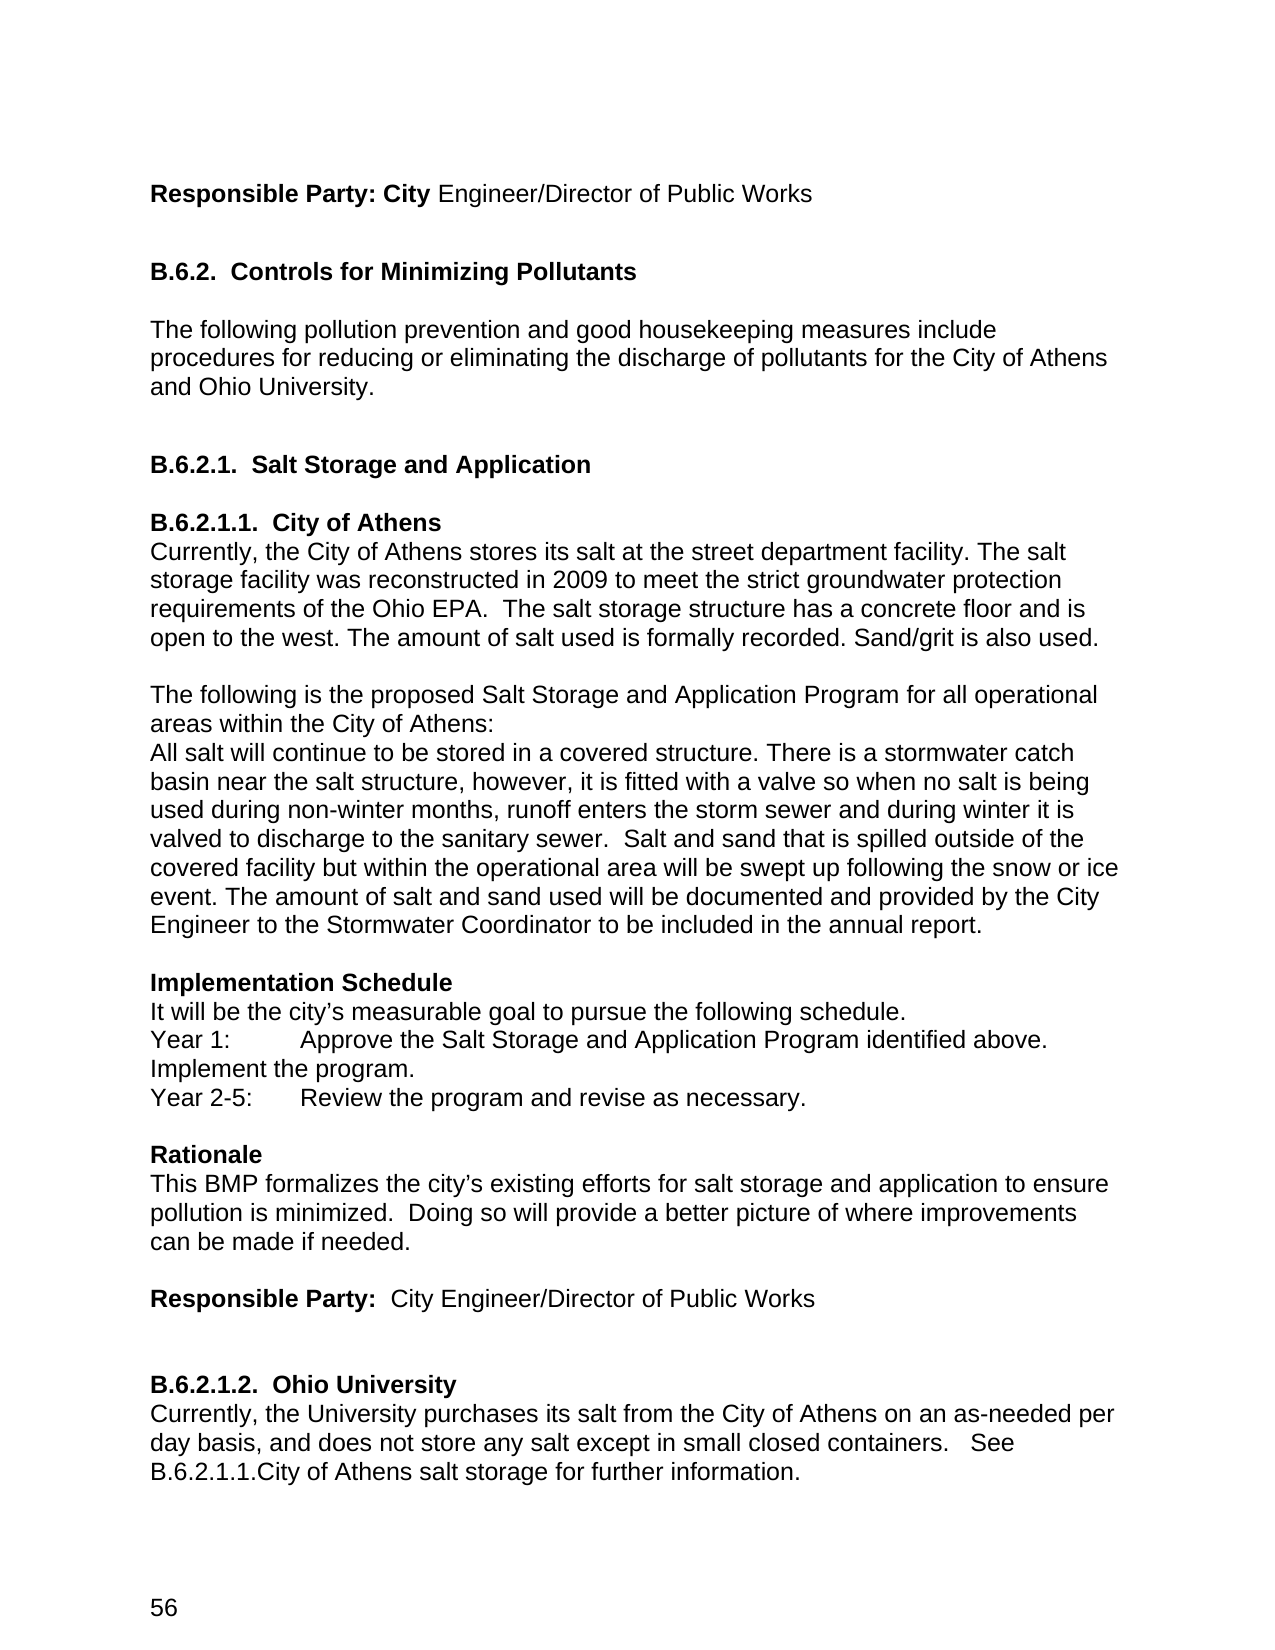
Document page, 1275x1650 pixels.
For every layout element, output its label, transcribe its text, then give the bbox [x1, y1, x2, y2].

text Responsible Party: City Engineer/Director of Public Works [150, 150, 1125, 207]
text It will be the city’s measurable goal to pursue the following schedule. [150, 997, 1125, 1025]
text B.6.2.1.1. City of Athens [150, 508, 1125, 537]
text The following is the proposed Salt Storage and Application Program for all operational areas within the City of Athens: [150, 680, 1125, 738]
text Year 1: Approve the Salt Storage and Application Program identified above. Implement the program. [150, 1025, 1125, 1083]
text The following pollution prevention and good housekeeping measures include procedures for reducing or eliminating the discharge of pollutants for the City of Athens and Ohio University. [150, 314, 1125, 401]
text Implementation Schedule [150, 968, 1125, 997]
subtitle B.6.2.1. Salt Storage and Application [150, 450, 1125, 479]
text This BMP formalizes the city’s existing efforts for salt storage and application to ensure pollution is minimized. Doing so will provide a better picture of where improvements can be made if needed. [150, 1169, 1125, 1255]
text Responsible Party: City Engineer/Director of Public Works [150, 1284, 1125, 1313]
text All salt will continue to be stored in a covered structure. There is a stormwater catch basin near the salt structure, however, it is fitted with a valve so when no salt is being used during non-winter months, runoff enters the storm sewer and during winter it is valved to discharge to the sanitary sewer. Salt and sand that is spilled outside of the covered facility but within the operational area will be swept up following the snow or ice event. The amount of salt and sand used will be documented and provided by the City Engineer to the Stormwater Coordinator to be included in the annual report. [150, 738, 1125, 939]
text Currently, the University purchases its salt from the City of Athens on an as-needed per day basis, and does not store any salt except in small closed containers. See B.6.2.1.1.City of Athens salt storage for further information. [150, 1399, 1125, 1485]
subtitle B.6.2. Controls for Minimizing Pollutants [150, 257, 1125, 286]
text Rationale [150, 1140, 1125, 1169]
text B.6.2.1.2. Ohio University [150, 1370, 1125, 1399]
text Year 2-5: Review the program and revise as necessary. [150, 1083, 1125, 1112]
text Currently, the City of Athens stores its salt at the street department facility. The salt storage facility was reconstructed in 2009 to meet the strict groundwater protection requirements of the Ohio EPA. The salt storage structure has a concrete floor and is open to the west. The amount of salt used is formally recorded. Sand/grit is also used. [150, 537, 1125, 652]
